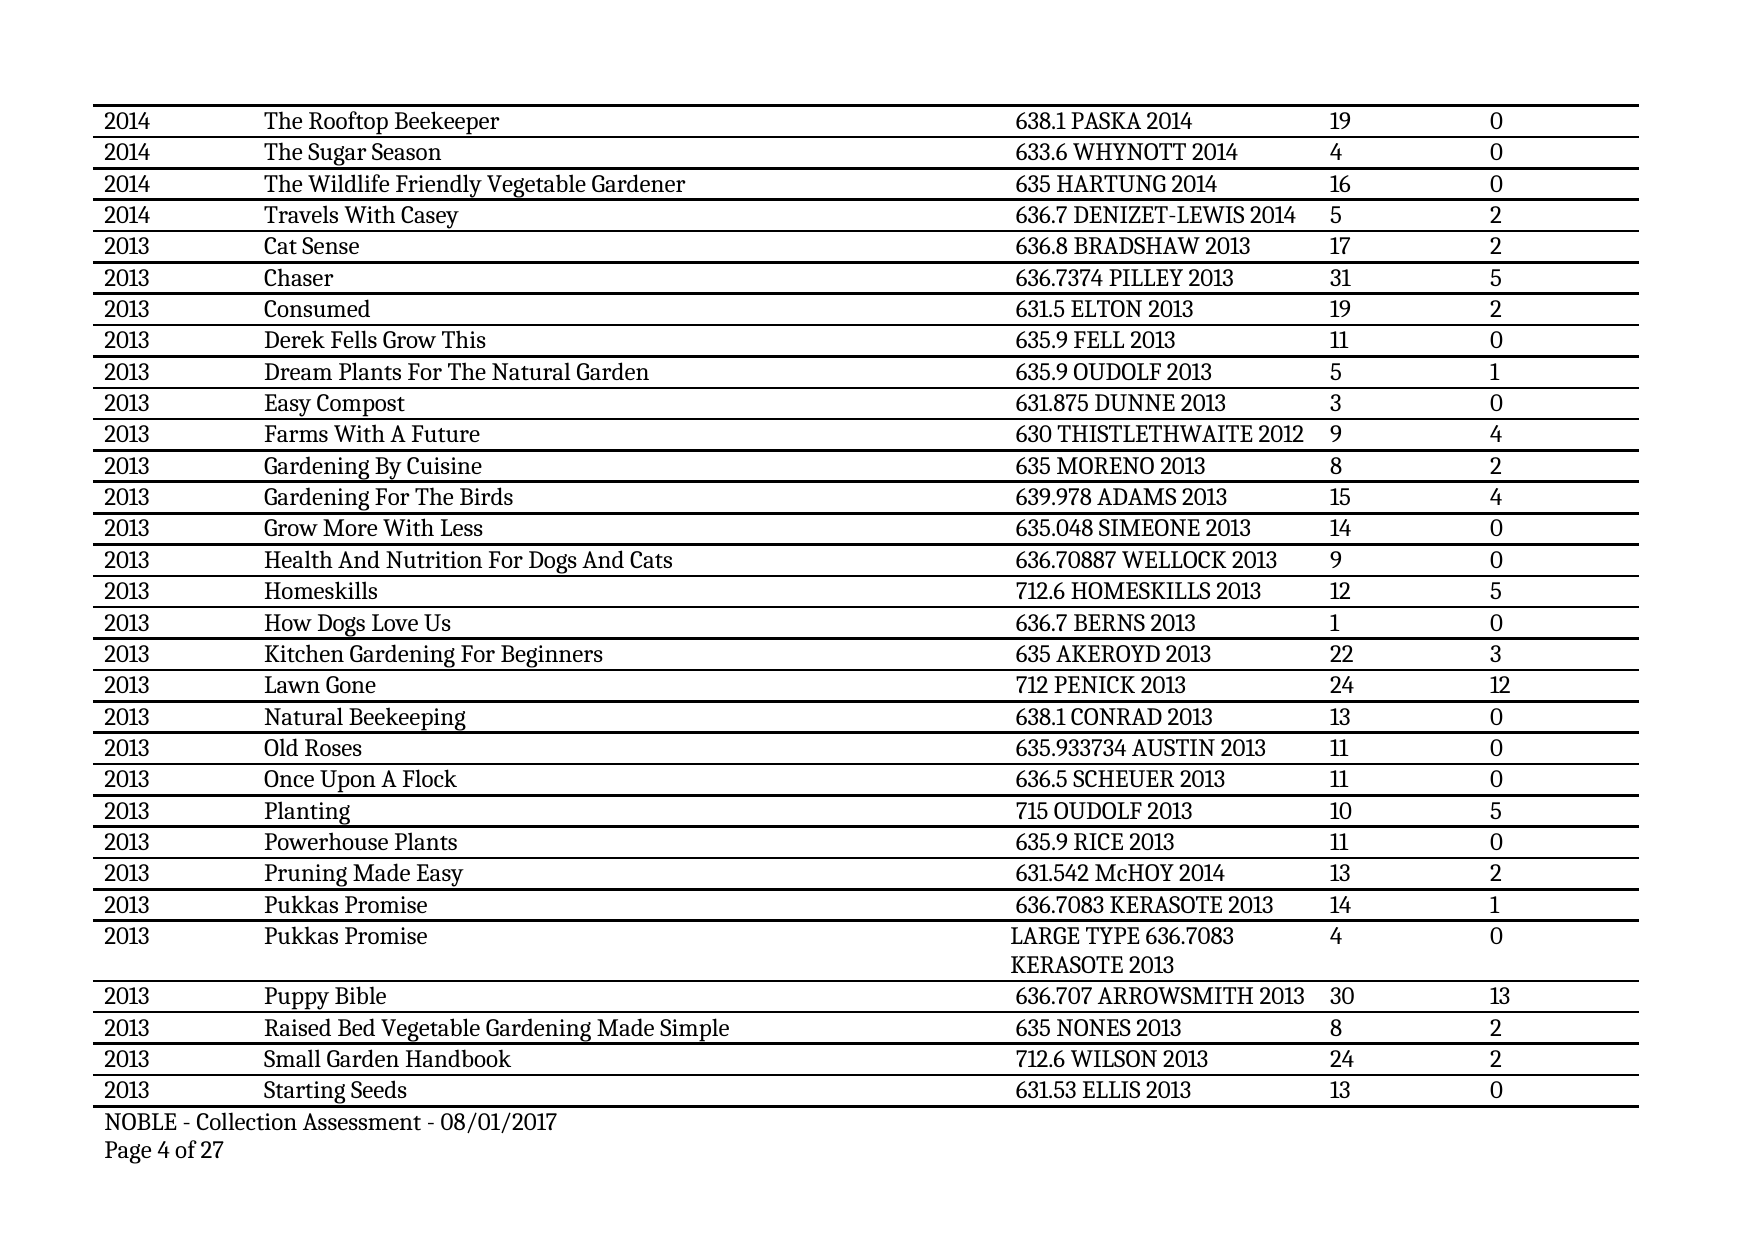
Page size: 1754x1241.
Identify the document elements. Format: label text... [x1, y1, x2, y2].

table_cell 631.542 McHOY 2014 [999, 859, 1319, 888]
table_cell 2013 [93, 1013, 253, 1042]
table_cell 2013 [93, 765, 253, 794]
table_cell 2013 [93, 358, 253, 386]
table_cell 715 OUDOLF 2013 [999, 797, 1319, 825]
table_cell 2013 [93, 452, 253, 480]
table_cell 638.1 PASKA 2014 [999, 107, 1319, 136]
table_cell 2013 [93, 389, 253, 418]
table_cell The Rooftop Beekeeper [253, 107, 999, 136]
table_cell LARGE TYPE 636.7083 KERASOTE 2013 [999, 922, 1319, 979]
table_cell 4 [1319, 138, 1478, 167]
table_cell 636.7083 KERASOTE 2013 [999, 891, 1319, 919]
table_cell How Dogs Love Us [253, 608, 999, 637]
table_cell 11 [1319, 326, 1478, 355]
table_cell 8 [1319, 452, 1478, 480]
table_cell 635 MORENO 2013 [999, 452, 1319, 480]
table_cell 13 [1319, 859, 1478, 888]
table_cell 5 [1479, 264, 1638, 292]
table_cell 1 [1319, 608, 1478, 637]
table_cell 2014 [93, 138, 253, 167]
table_cell 635 NONES 2013 [999, 1013, 1319, 1042]
table_cell Health And Nutrition For Dogs And Cats [253, 546, 999, 574]
table_cell 1 [1479, 358, 1638, 386]
table_cell 2 [1479, 232, 1638, 261]
table_cell The Sugar Season [253, 138, 999, 167]
table_cell 2014 [93, 170, 253, 198]
table_cell 2013 [93, 734, 253, 763]
table_cell 17 [1319, 232, 1478, 261]
table_cell 2014 [93, 107, 253, 136]
table_cell Travels With Casey [253, 201, 999, 229]
table_cell 13 [1479, 982, 1638, 1011]
table_cell 19 [1319, 107, 1478, 136]
table_cell 0 [1479, 734, 1638, 763]
table_cell 635.9 FELL 2013 [999, 326, 1319, 355]
table_cell 2013 [93, 922, 253, 979]
table_cell 13 [1319, 1076, 1478, 1105]
table_cell 16 [1319, 170, 1478, 198]
table_cell 2013 [93, 797, 253, 825]
table_cell Chaser [253, 264, 999, 292]
table_cell 12 [1319, 577, 1478, 606]
table_cell 2 [1479, 1045, 1638, 1073]
table_cell 630 THISTLETHWAITE 2012 [999, 420, 1319, 449]
table_cell The Wildlife Friendly Vegetable Gardener [253, 170, 999, 198]
table_cell Starting Seeds [253, 1076, 999, 1105]
table_cell 636.5 SCHEUER 2013 [999, 765, 1319, 794]
table_cell 2013 [93, 295, 253, 324]
table_cell 2013 [93, 326, 253, 355]
table_cell 712.6 WILSON 2013 [999, 1045, 1319, 1073]
table_cell 635.933734 AUSTIN 2013 [999, 734, 1319, 763]
table_cell 5 [1319, 358, 1478, 386]
table_cell Powerhouse Plants [253, 828, 999, 857]
table_cell Old Roses [253, 734, 999, 763]
table_cell 0 [1479, 515, 1638, 543]
table_cell 2 [1479, 859, 1638, 888]
table_cell Once Upon A Flock [253, 765, 999, 794]
table_cell Planting [253, 797, 999, 825]
table_cell 15 [1319, 483, 1478, 512]
table_cell 2013 [93, 232, 253, 261]
table_cell 2013 [93, 671, 253, 700]
table_cell 0 [1479, 138, 1638, 167]
table_cell 10 [1319, 797, 1478, 825]
table_cell 0 [1479, 107, 1638, 136]
table_cell 2013 [93, 640, 253, 668]
table_cell 2014 [93, 201, 253, 229]
table_cell 636.7 BERNS 2013 [999, 608, 1319, 637]
table_cell 0 [1479, 922, 1638, 979]
table_cell 31 [1319, 264, 1478, 292]
table_cell 19 [1319, 295, 1478, 324]
table_cell 633.6 WHYNOTT 2014 [999, 138, 1319, 167]
table_cell 0 [1479, 170, 1638, 198]
table_cell Kitchen Gardening For Beginners [253, 640, 999, 668]
table_cell 2013 [93, 1045, 253, 1073]
table_cell 2013 [93, 608, 253, 637]
table_cell Gardening By Cuisine [253, 452, 999, 480]
table_cell 9 [1319, 420, 1478, 449]
table_cell 5 [1319, 201, 1478, 229]
table_cell 2 [1479, 452, 1638, 480]
table_cell 631.875 DUNNE 2013 [999, 389, 1319, 418]
table_cell 5 [1479, 797, 1638, 825]
table_cell 30 [1319, 982, 1478, 1011]
table_cell 635 HARTUNG 2014 [999, 170, 1319, 198]
table_cell 2013 [93, 577, 253, 606]
table_cell Raised Bed Vegetable Gardening Made Simple [253, 1013, 999, 1042]
table_cell 636.7374 PILLEY 2013 [999, 264, 1319, 292]
table_cell 3 [1479, 640, 1638, 668]
table_cell 14 [1319, 891, 1478, 919]
table_cell 24 [1319, 671, 1478, 700]
table_cell 0 [1479, 703, 1638, 731]
table_cell 3 [1319, 389, 1478, 418]
table_cell 0 [1479, 389, 1638, 418]
table_cell 2013 [93, 703, 253, 731]
table_cell 636.707 ARROWSMITH 2013 [999, 982, 1319, 1011]
table_cell 13 [1319, 703, 1478, 731]
table_cell 2013 [93, 982, 253, 1011]
table_cell 2013 [93, 891, 253, 919]
table_cell 11 [1319, 828, 1478, 857]
table_cell 2013 [93, 828, 253, 857]
table_cell 22 [1319, 640, 1478, 668]
table_cell 4 [1479, 420, 1638, 449]
table_cell 2013 [93, 420, 253, 449]
table_cell 0 [1479, 546, 1638, 574]
table_cell Pukkas Promise [253, 891, 999, 919]
table_cell 636.7 DENIZET-LEWIS 2014 [999, 201, 1319, 229]
table_cell 24 [1319, 1045, 1478, 1073]
table_cell Small Garden Handbook [253, 1045, 999, 1073]
table_cell Natural Beekeeping [253, 703, 999, 731]
table_cell 0 [1479, 828, 1638, 857]
table_cell Dream Plants For The Natural Garden [253, 358, 999, 386]
table_cell Gardening For The Birds [253, 483, 999, 512]
table_cell 2013 [93, 264, 253, 292]
table_cell Farms With A Future [253, 420, 999, 449]
table_cell 2013 [93, 859, 253, 888]
table_cell 631.5 ELTON 2013 [999, 295, 1319, 324]
table_cell 638.1 CONRAD 2013 [999, 703, 1319, 731]
table_cell 635.9 RICE 2013 [999, 828, 1319, 857]
table_cell 2013 [93, 515, 253, 543]
table_cell 639.978 ADAMS 2013 [999, 483, 1319, 512]
table_cell 0 [1479, 765, 1638, 794]
table_cell 14 [1319, 515, 1478, 543]
table_cell Lawn Gone [253, 671, 999, 700]
table_cell 2013 [93, 1076, 253, 1105]
table_cell 631.53 ELLIS 2013 [999, 1076, 1319, 1105]
table_cell 712 PENICK 2013 [999, 671, 1319, 700]
table_cell 11 [1319, 765, 1478, 794]
table_cell Pukkas Promise [253, 922, 999, 979]
table_cell 9 [1319, 546, 1478, 574]
table_cell 2 [1479, 1013, 1638, 1042]
table_cell Easy Compost [253, 389, 999, 418]
table_cell Homeskills [253, 577, 999, 606]
table_cell 8 [1319, 1013, 1478, 1042]
table_cell 0 [1479, 1076, 1638, 1105]
table_cell 2013 [93, 483, 253, 512]
table_cell Consumed [253, 295, 999, 324]
table_cell 636.70887 WELLOCK 2013 [999, 546, 1319, 574]
table_cell 11 [1319, 734, 1478, 763]
table_cell 12 [1479, 671, 1638, 700]
table_cell 0 [1479, 326, 1638, 355]
table_cell 636.8 BRADSHAW 2013 [999, 232, 1319, 261]
table_cell 635.9 OUDOLF 2013 [999, 358, 1319, 386]
table_cell 4 [1479, 483, 1638, 512]
table_cell 2013 [93, 546, 253, 574]
table_cell 2 [1479, 295, 1638, 324]
table_cell 1 [1479, 891, 1638, 919]
table_cell Cat Sense [253, 232, 999, 261]
table_cell 712.6 HOMESKILLS 2013 [999, 577, 1319, 606]
table_cell 4 [1319, 922, 1478, 979]
table_cell 635.048 SIMEONE 2013 [999, 515, 1319, 543]
table_cell Grow More With Less [253, 515, 999, 543]
table_cell Pruning Made Easy [253, 859, 999, 888]
table_cell 5 [1479, 577, 1638, 606]
table_cell 2 [1479, 201, 1638, 229]
table_cell 635 AKEROYD 2013 [999, 640, 1319, 668]
table_cell Derek Fells Grow This [253, 326, 999, 355]
table_cell 0 [1479, 608, 1638, 637]
table_cell Puppy Bible [253, 982, 999, 1011]
